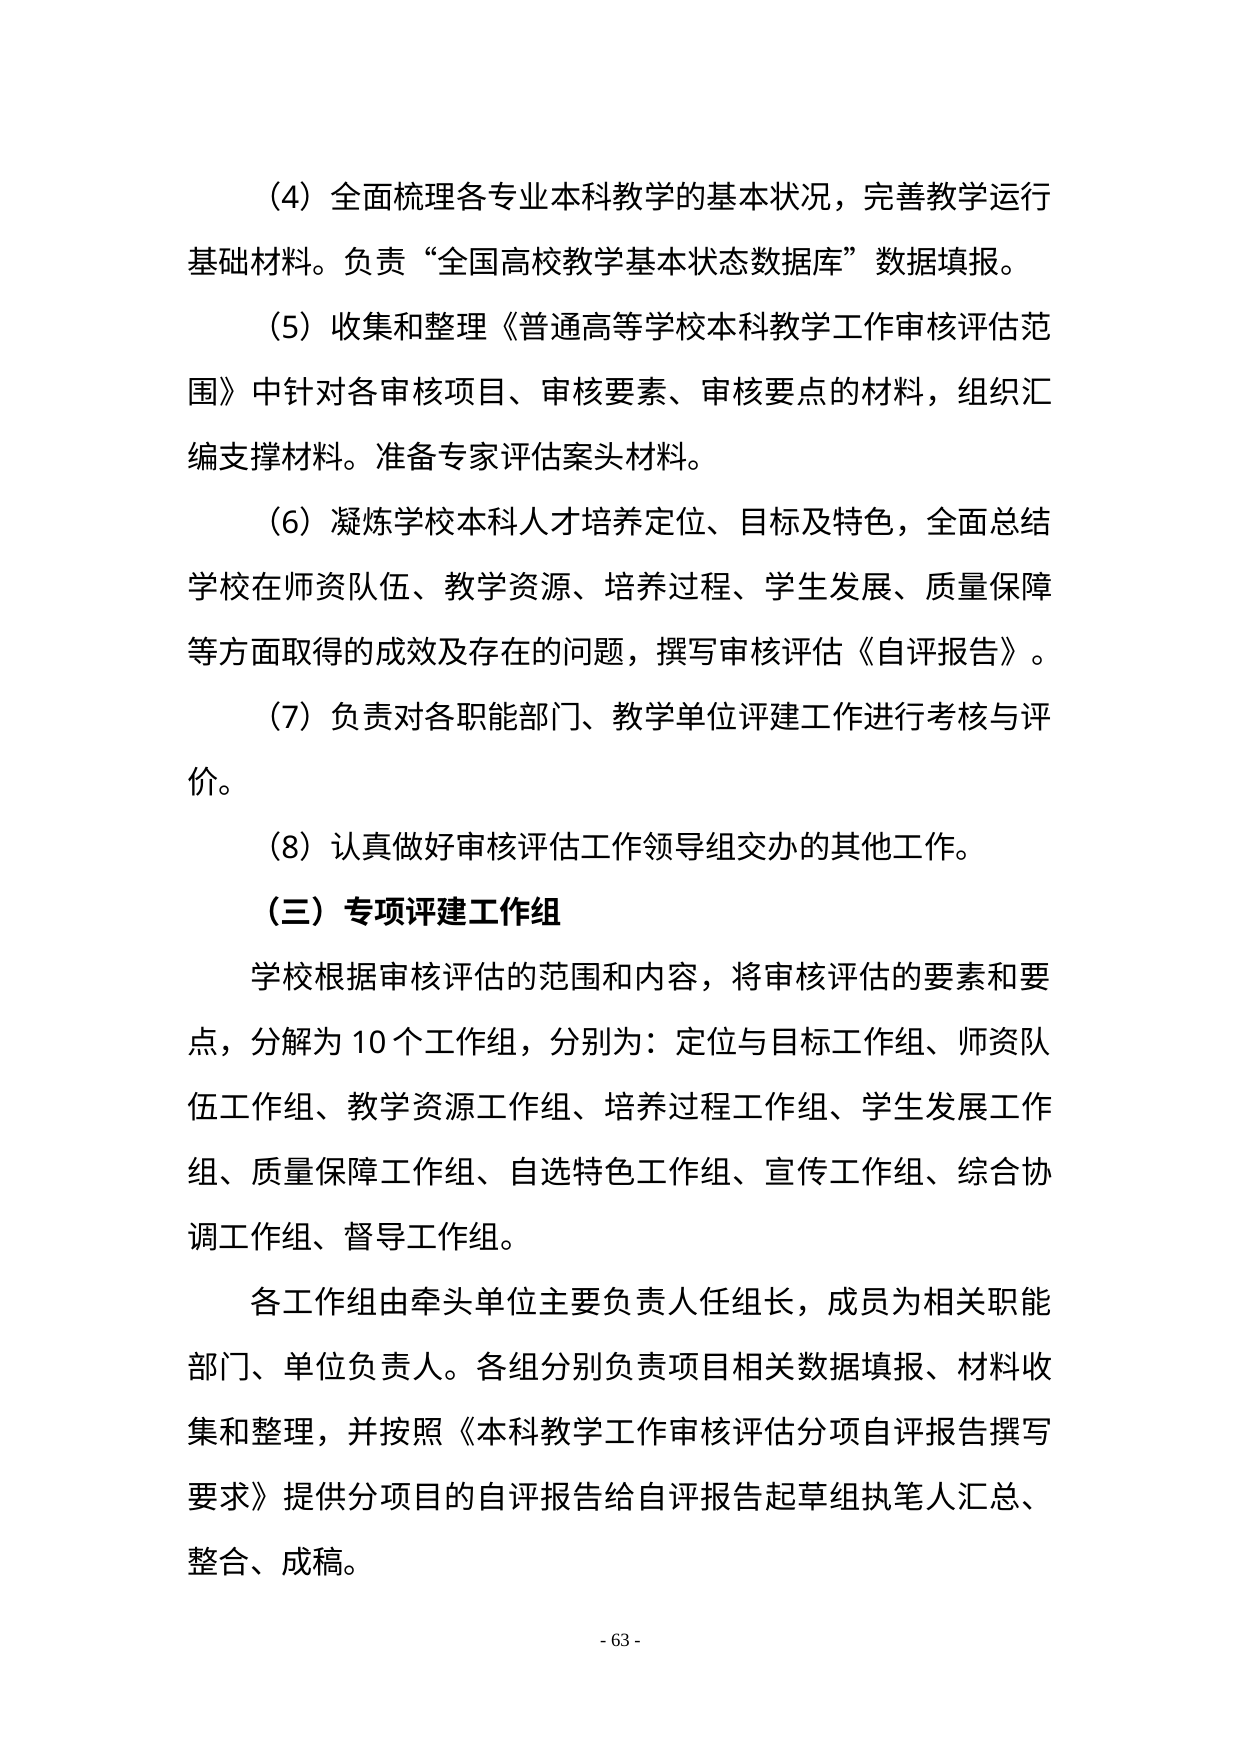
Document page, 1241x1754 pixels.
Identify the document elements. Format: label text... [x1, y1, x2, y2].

text 各工作组由牵头单位主要负责人任组长，成员为相关职能部门、单位负责人。各组分别负责项目相关数据填报、材料收集和整理，并按照《本科教学工作审核评估分项自评报告撰写要求》提供分项目的自评报告给自评报告起草组执笔人汇总、整合、成稿。 [187, 1267, 1053, 1592]
text （8）认真做好审核评估工作领导组交办的其他工作。 [187, 812, 1053, 877]
text （6）凝炼学校本科人才培养定位、目标及特色，全面总结学校在师资队伍、教学资源、培养过程、学生发展、质量保障等方面取得的成效及存在的问题，撰写审核评估《自评报告》。 [187, 487, 1053, 682]
text （三）专项评建工作组 [187, 877, 1053, 942]
text （4）全面梳理各专业本科教学的基本状况，完善教学运行基础材料。负责“全国高校教学基本状态数据库”数据填报。 [187, 162, 1053, 292]
text （7）负责对各职能部门、教学单位评建工作进行考核与评价。 [187, 682, 1053, 812]
text （5）收集和整理《普通高等学校本科教学工作审核评估范围》中针对各审核项目、审核要素、审核要点的材料，组织汇编支撑材料。准备专家评估案头材料。 [187, 292, 1053, 487]
text 学校根据审核评估的范围和内容，将审核评估的要素和要点，分解为10个工作组，分别为：定位与目标工作组、师资队伍工作组、教学资源工作组、培养过程工作组、学生发展工作组、质量保障工作组、自选特色工作组、宣传工作组、综合协调工作组、督导工作组。 [187, 942, 1053, 1267]
